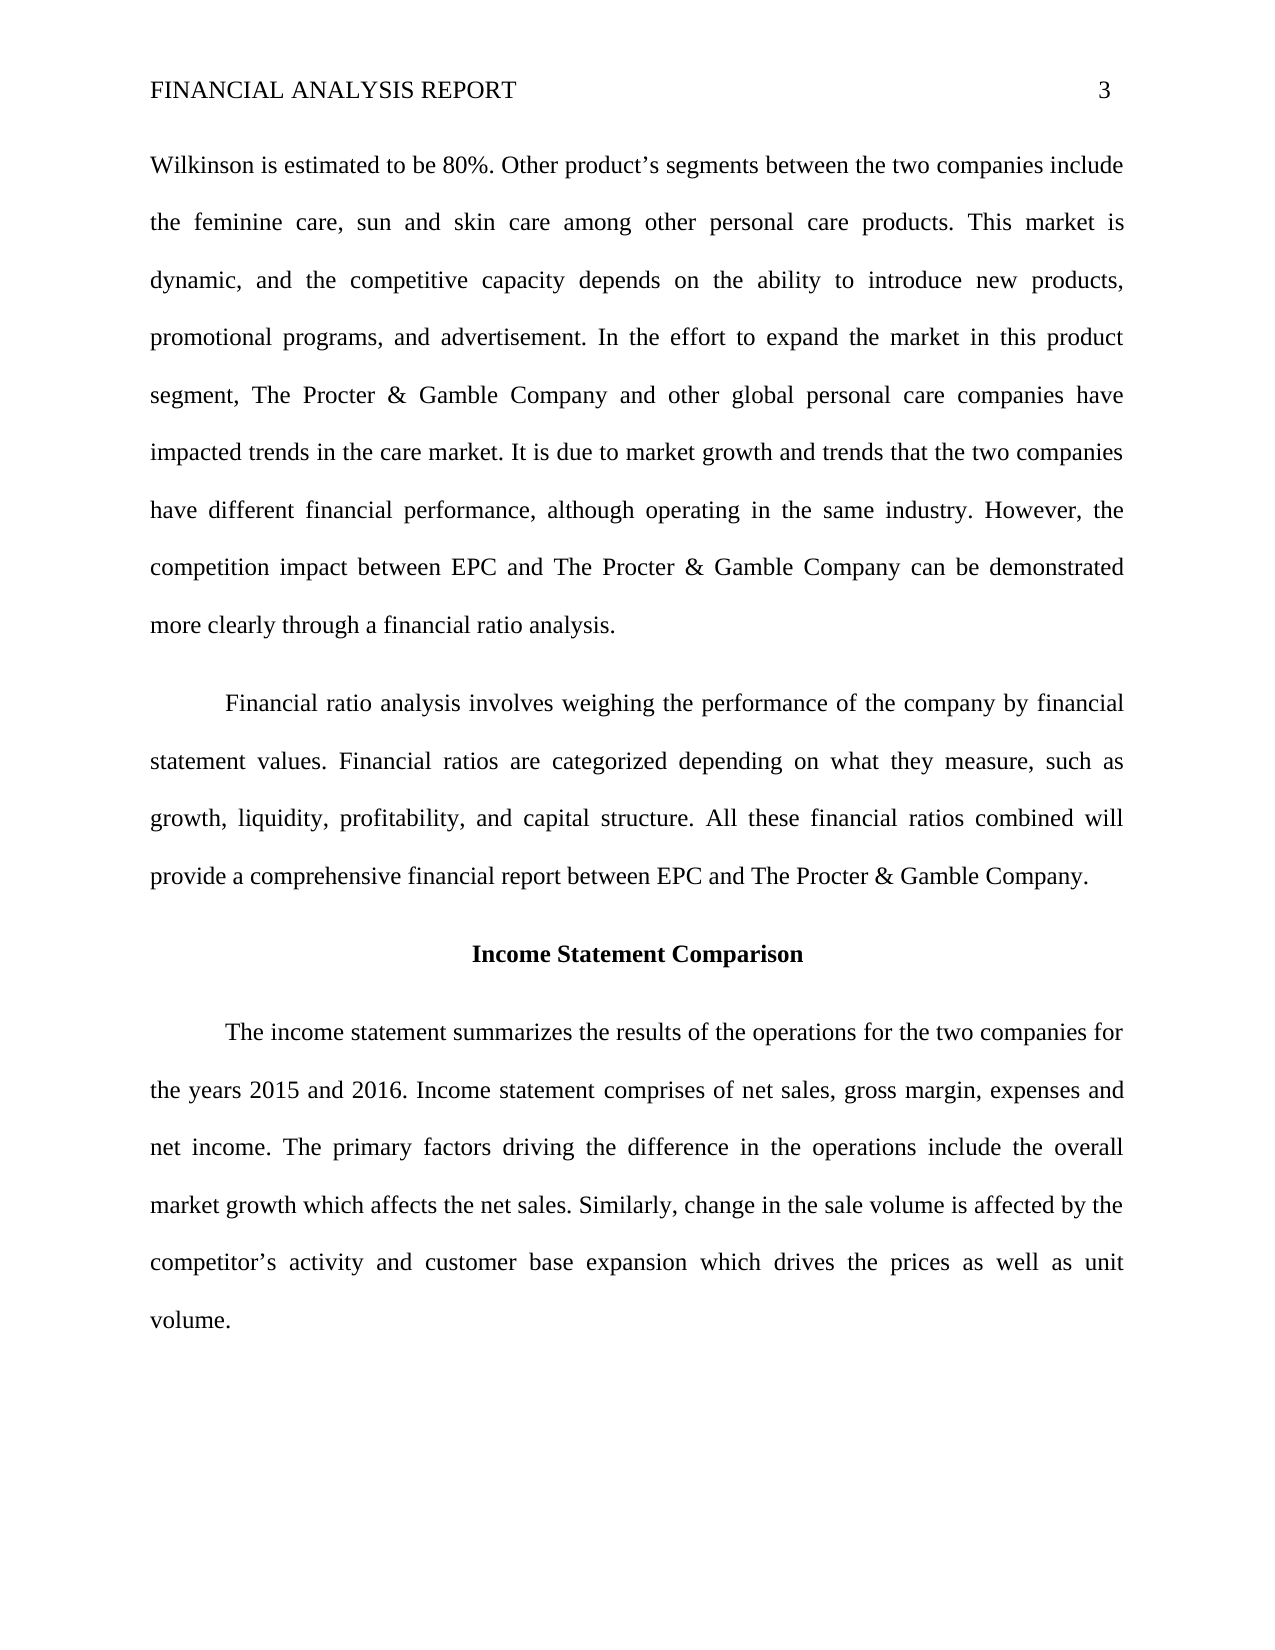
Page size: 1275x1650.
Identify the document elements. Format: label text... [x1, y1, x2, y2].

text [150, 150, 1125, 639]
text Financial ratio analysis involves weighing the performance of the company by financial statement values. Financial ratios are categorized depending on what they measure, such as growth, liquidity, profitability, and capital structure. All these financial ratios combined will provide a comprehensive financial report between EPC and The Procter & Gamble Company. [150, 688, 1125, 889]
text The income statement summarizes the results of the operations for the two companies for the years 2015 and 2016. Income statement comprises of net sales, gross margin, expenses and net income. The primary factors driving the difference in the operations include the overall market growth which affects the net sales. Similarly, change in the sale volume is affected by the competitor’s activity and customer base expansion which drives the prices as well as unit volume. [150, 1017, 1125, 1334]
text Income Statement Comparison [150, 939, 1125, 968]
